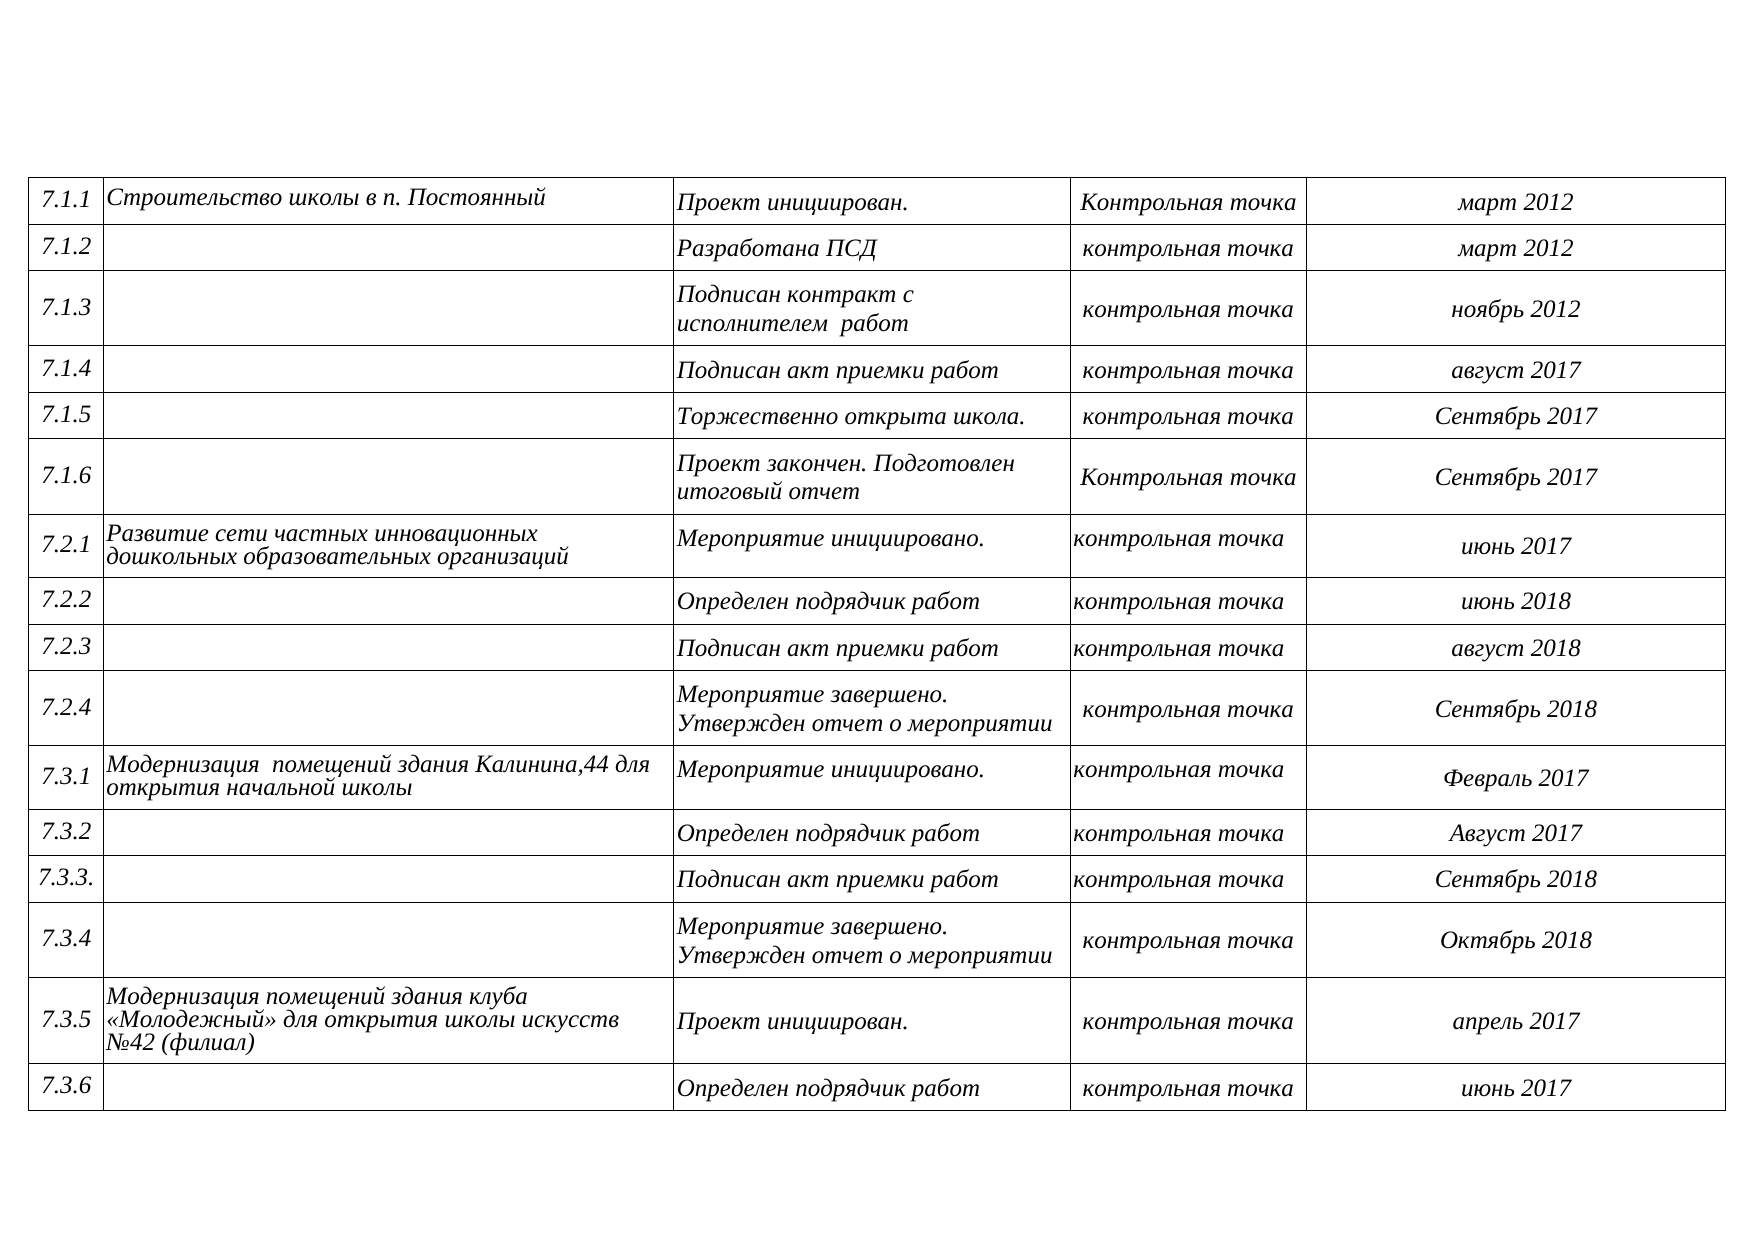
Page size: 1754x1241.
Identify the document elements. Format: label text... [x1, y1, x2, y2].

table_cell контрольная точка [1071, 746, 1306, 809]
table_cell Сентябрь 2018 [1307, 671, 1725, 745]
table_cell Проект инициирован. [674, 978, 1070, 1063]
table_cell контрольная точка [1071, 856, 1306, 902]
table_cell 7.2.2 [29, 578, 103, 623]
table_cell Определен подрядчик работ [674, 810, 1070, 855]
table_cell 7.1.1 [29, 178, 103, 224]
table_cell контрольная точка [1071, 225, 1306, 270]
table_cell ноябрь 2012 [1307, 271, 1725, 345]
table_cell 7.1.3 [29, 271, 103, 345]
table_cell контрольная точка [1071, 625, 1306, 670]
table_cell Подписан акт приемки работ [674, 856, 1070, 902]
table_cell [104, 856, 673, 902]
table_cell [104, 578, 673, 623]
table_cell Модернизация помещений здания Калинина,44 для открытия начальной школы [104, 746, 673, 809]
table_cell Подписан акт приемки работ [674, 625, 1070, 670]
table_cell Октябрь 2018 [1307, 903, 1725, 977]
table_cell Проект инициирован. [674, 178, 1070, 224]
table_cell Развитие сети частных инновационных дошкольных образовательных организаций [104, 515, 673, 577]
table_cell Контрольная точка [1071, 178, 1306, 224]
table_cell [104, 903, 673, 977]
table_cell март 2012 [1307, 178, 1725, 224]
table_cell контрольная точка [1071, 671, 1306, 745]
table_cell июнь 2018 [1307, 578, 1725, 623]
table_cell контрольная точка [1071, 810, 1306, 855]
table_cell [104, 625, 673, 670]
table_cell контрольная точка [1071, 515, 1306, 577]
table_cell Подписан контракт с исполнителем работ [674, 271, 1070, 345]
table_cell контрольная точка [1071, 346, 1306, 392]
table_cell Подписан акт приемки работ [674, 346, 1070, 392]
table_cell [104, 271, 673, 345]
table_cell Февраль 2017 [1307, 746, 1725, 809]
table_cell [104, 810, 673, 855]
table_cell 7.3.4 [29, 903, 103, 977]
table_cell Определен подрядчик работ [674, 578, 1070, 623]
table_cell июнь 2017 [1307, 515, 1725, 577]
table_cell 7.2.1 [29, 515, 103, 577]
table_cell март 2012 [1307, 225, 1725, 270]
table_cell Сентябрь 2017 [1307, 439, 1725, 513]
table_cell 7.3.3. [29, 856, 103, 902]
table_cell Мероприятие инициировано. [674, 746, 1070, 809]
table_cell Торжественно открыта школа. [674, 393, 1070, 438]
table_cell Мероприятие инициировано. [674, 515, 1070, 577]
table_cell 7.3.1 [29, 746, 103, 809]
table_cell Проект закончен. Подготовлен итоговый отчет [674, 439, 1070, 513]
table_cell контрольная точка [1071, 578, 1306, 623]
table_cell [104, 439, 673, 513]
table_cell Сентябрь 2018 [1307, 856, 1725, 902]
table_cell 7.1.2 [29, 225, 103, 270]
table_cell [104, 393, 673, 438]
table_cell Определен подрядчик работ [674, 1064, 1070, 1110]
table_cell контрольная точка [1071, 978, 1306, 1063]
table_cell 7.3.2 [29, 810, 103, 855]
table_cell август 2018 [1307, 625, 1725, 670]
table_cell контрольная точка [1071, 271, 1306, 345]
table_cell 7.1.6 [29, 439, 103, 513]
table_cell Контрольная точка [1071, 439, 1306, 513]
table_cell июнь 2017 [1307, 1064, 1725, 1110]
table_cell 7.1.4 [29, 346, 103, 392]
table_cell контрольная точка [1071, 1064, 1306, 1110]
table_cell август 2017 [1307, 346, 1725, 392]
table_cell Мероприятие завершено. Утвержден отчет о мероприятии [674, 671, 1070, 745]
table_cell Сентябрь 2017 [1307, 393, 1725, 438]
table_cell апрель 2017 [1307, 978, 1725, 1063]
table_cell [104, 346, 673, 392]
table_cell [104, 225, 673, 270]
table_cell [104, 671, 673, 745]
table_cell 7.3.5 [29, 978, 103, 1063]
table_cell Август 2017 [1307, 810, 1725, 855]
table_cell контрольная точка [1071, 393, 1306, 438]
table_cell 7.3.6 [29, 1064, 103, 1110]
table_cell 7.2.4 [29, 671, 103, 745]
table_cell Строительство школы в п. Постоянный [104, 178, 673, 224]
table_cell Мероприятие завершено. Утвержден отчет о мероприятии [674, 903, 1070, 977]
table_cell [104, 1064, 673, 1110]
table_cell 7.1.5 [29, 393, 103, 438]
table_cell 7.2.3 [29, 625, 103, 670]
table_cell Разработана ПСД [674, 225, 1070, 270]
table_cell Модернизация помещений здания клуба «Молодежный» для открытия школы искусств №42 (филиал) [104, 978, 673, 1063]
table_cell контрольная точка [1071, 903, 1306, 977]
